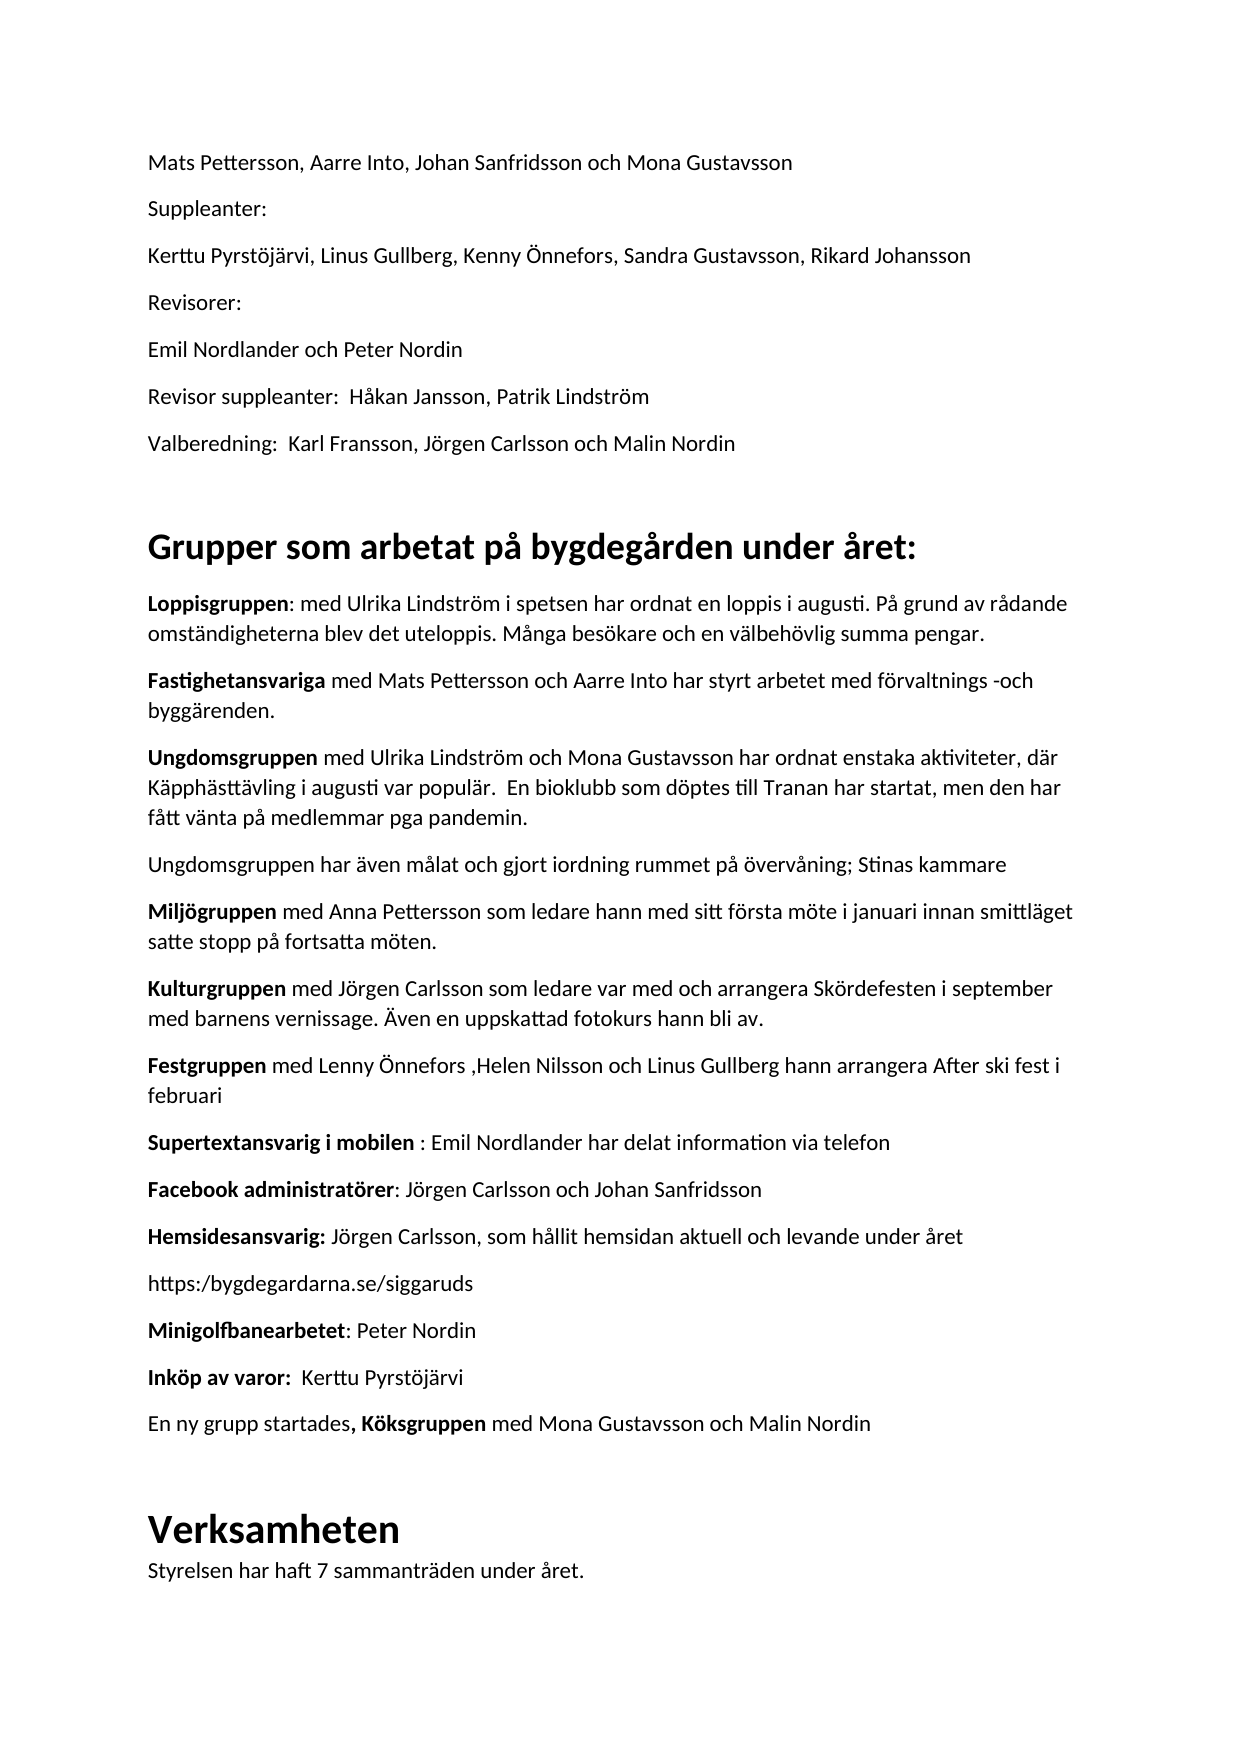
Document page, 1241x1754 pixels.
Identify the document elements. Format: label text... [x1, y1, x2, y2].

text Ungdomsgruppen har även målat och gjort iordning rummet på övervåning; Stinas kammare [148, 850, 1093, 878]
text Miljögruppen med Anna Pettersson som ledare hann med sitt första möte i januari innan smittläget satte stopp på fortsatta möten. [148, 897, 1093, 955]
text Revisorer: [148, 288, 1093, 316]
text Verksamheten Styrelsen har haft 7 sammanträden under året. [148, 1503, 1093, 1584]
text Mats Pettersson, Aarre Into, Johan Sanfridsson och Mona Gustavsson [148, 148, 1093, 176]
text https:/bygdegardarna.se/siggaruds [148, 1269, 1093, 1297]
text Facebook administratörer: Jörgen Carlsson och Johan Sanfridsson [148, 1175, 1093, 1203]
text Loppisgruppen: med Ulrika Lindström i spetsen har ordnat en loppis i augusti. På grund av rådande omständigheterna blev det uteloppis. Många besökare och en välbehövlig summa pengar. [148, 589, 1093, 647]
text Kulturgruppen med Jörgen Carlsson som ledare var med och arrangera Skördefesten i september med barnens vernissage. Även en uppskattad fotokurs hann bli av. [148, 974, 1093, 1032]
text Grupper som arbetat på bygdegården under året: [148, 523, 1093, 568]
text Kerttu Pyrstöjärvi, Linus Gullberg, Kenny Önnefors, Sandra Gustavsson, Rikard Johansson [148, 241, 1093, 269]
text Minigolfbanearbetet: Peter Nordin [148, 1316, 1093, 1344]
text Ungdomsgruppen med Ulrika Lindström och Mona Gustavsson har ordnat enstaka aktiviteter, där Käpphästtävling i augusti var populär. En bioklubb som döptes till Tranan har startat, men den har fått vänta på medlemmar pga pandemin. [148, 743, 1093, 831]
text Valberedning: Karl Fransson, Jörgen Carlsson och Malin Nordin [148, 429, 1093, 457]
text Emil Nordlander och Peter Nordin [148, 335, 1093, 363]
text Festgruppen med Lenny Önnefors ,Helen Nilsson och Linus Gullberg hann arrangera After ski fest i februari [148, 1051, 1093, 1109]
text Supertextansvarig i mobilen : Emil Nordlander har delat information via telefon [148, 1128, 1093, 1156]
text Hemsidesansvarig: Jörgen Carlsson, som hållit hemsidan aktuell och levande under året [148, 1222, 1093, 1250]
text Revisor suppleanter: Håkan Jansson, Patrik Lindström [148, 382, 1093, 410]
text Inköp av varor: Kerttu Pyrstöjärvi [148, 1363, 1093, 1391]
text Suppleanter: [148, 194, 1093, 222]
text Fastighetansvariga med Mats Pettersson och Aarre Into har styrt arbetet med förvaltnings -och byggärenden. [148, 666, 1093, 724]
text En ny grupp startades, Köksgruppen med Mona Gustavsson och Malin Nordin [148, 1409, 1093, 1438]
